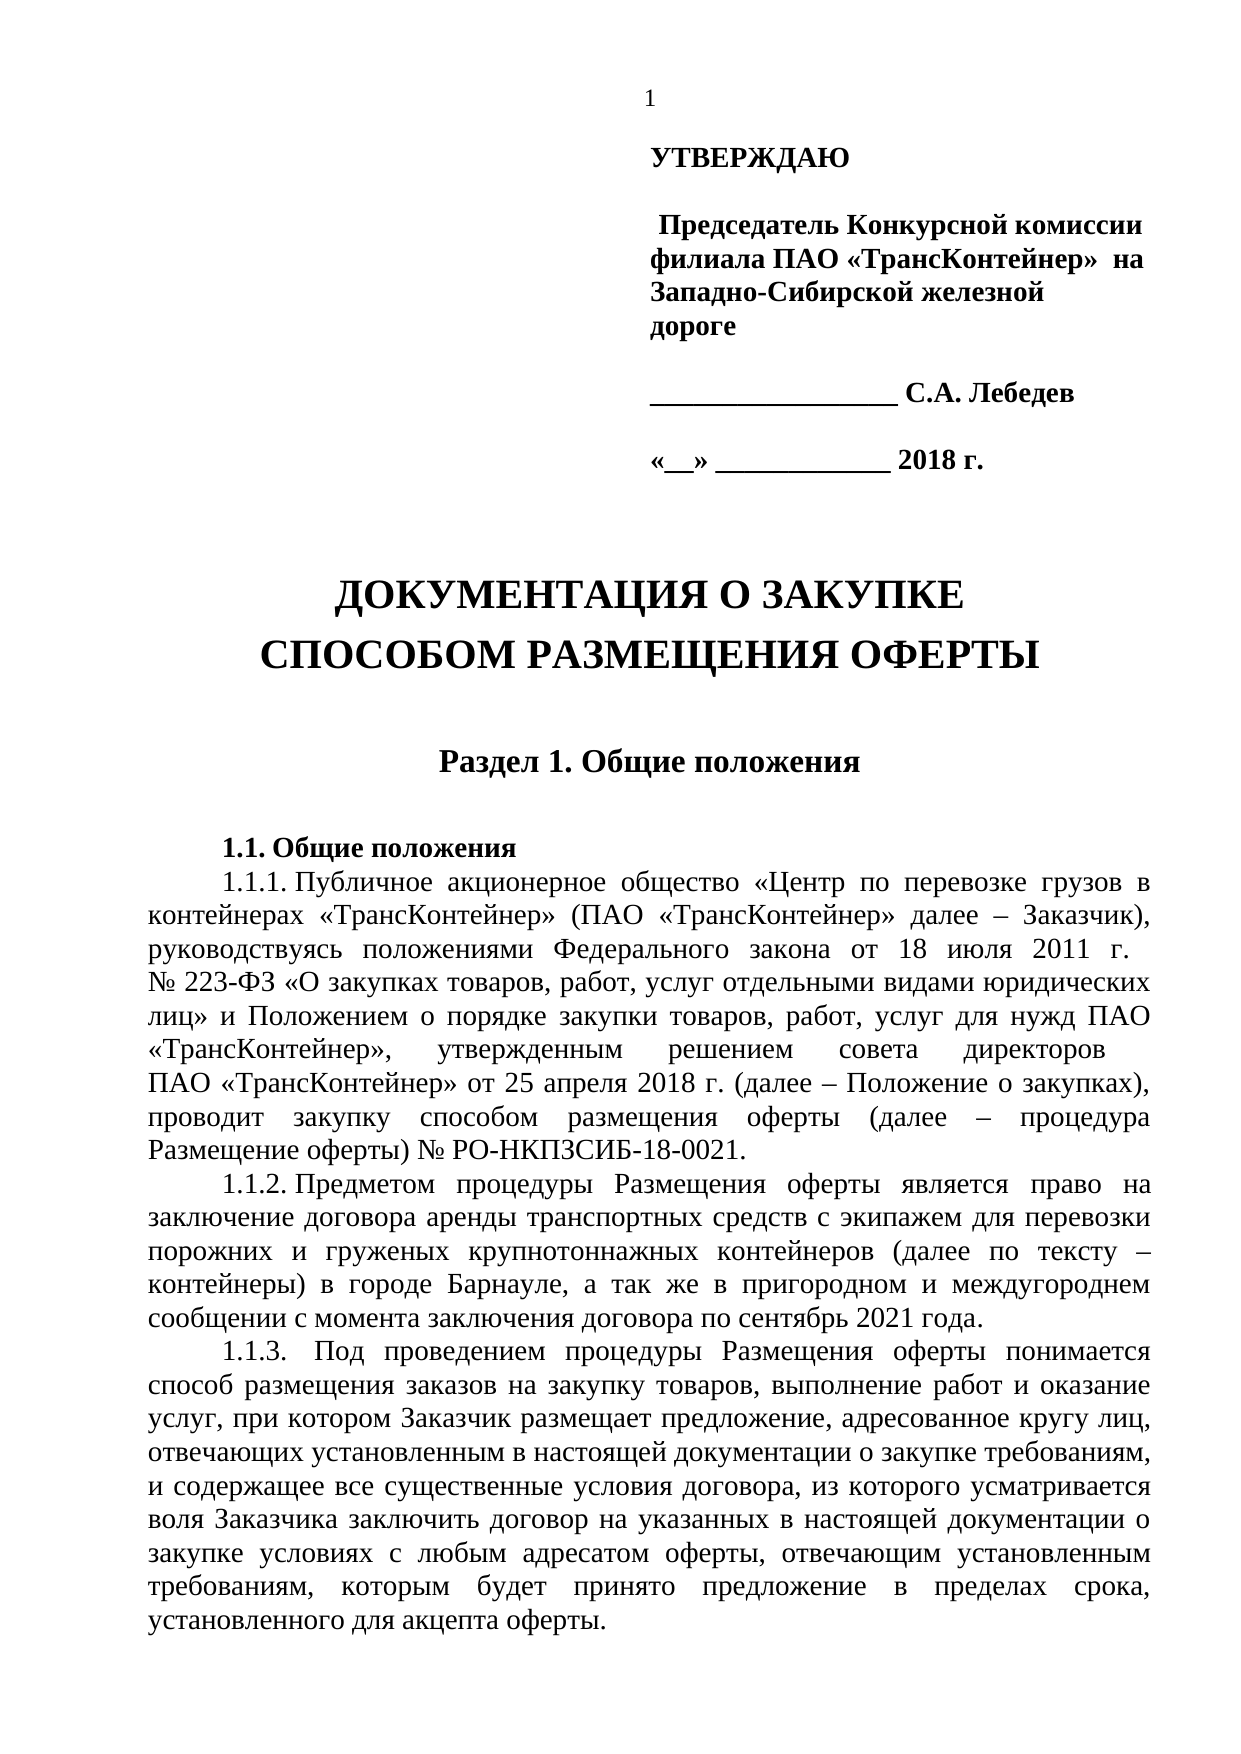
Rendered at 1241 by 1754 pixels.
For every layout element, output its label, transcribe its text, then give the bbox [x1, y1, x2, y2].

list Под проведением процедуры Размещения оферты понимается способ размещения заказов на закупку товаров, выполнение работ и оказание услуг, при котором Заказчик размещает предложение, адресованное кругу лиц, отвечающих установленным в настоящей документации о закупке требованиям, и содержащее все существенные условия договора, из которого усматривается воля Заказчика заключить договор на указанных в настоящей документации о закупке условиях с любым адресатом оферты, отвечающим установленным требованиям, которым будет принято предложение в пределах срока, установленного для акцепта оферты. [148, 1333, 1152, 1635]
text Раздел 1. Общие положения [148, 741, 1152, 779]
text СПОСОБОМ РАЗМЕЩЕНИЯ ОФЕРТЫ [148, 630, 1152, 678]
text УТВЕРЖДАЮ [650, 140, 1152, 174]
text Председатель Конкурсной комиссии [620, 207, 1152, 241]
text ДОКУМЕНТАЦИЯ О ЗАКУПКЕ [148, 569, 1152, 617]
list Публичное акционерное общество «Центр по перевозке грузов в контейнерах «ТрансКонтейнер» (ПАО «ТрансКонтейнер» далее – Заказчик), руководствуясь положениями Федерального закона от 18 июля 2011 г. № 223-ФЗ «О закупках товаров, работ, услуг отдельными видами юридических лиц» и Положением о порядке закупки товаров, работ, услуг для нужд ПАО «ТрансКонтейнер», утвержденным решением совета директоров ПАО «ТрансКонтейнер» от 25 апреля 2018 г. (далее – Положение о закупках), проводит закупку способом размещения оферты (далее – процедура Размещение оферты) № РО-НКПЗСИБ-18-0021. [148, 864, 1152, 1166]
text _________________ С.А. Лебедев [650, 375, 1152, 408]
text «__» ____________ 2018 г. [650, 442, 1152, 476]
text дороге [650, 308, 1152, 341]
list Предметом процедуры Размещения оферты является право на заключение договора аренды транспортных средств с экипажем для перевозки порожних и груженых крупнотоннажных контейнеров (далее по тексту – контейнеры) в городе Барнауле, а так же в пригородном и междугороднем сообщении с момента заключения договора по сентябрь 2021 года. [148, 1166, 1152, 1333]
subtitle Общие положения [148, 830, 1152, 864]
text филиала ПАО «ТрансКонтейнер» на Западно-Сибирской железной [650, 241, 1152, 308]
